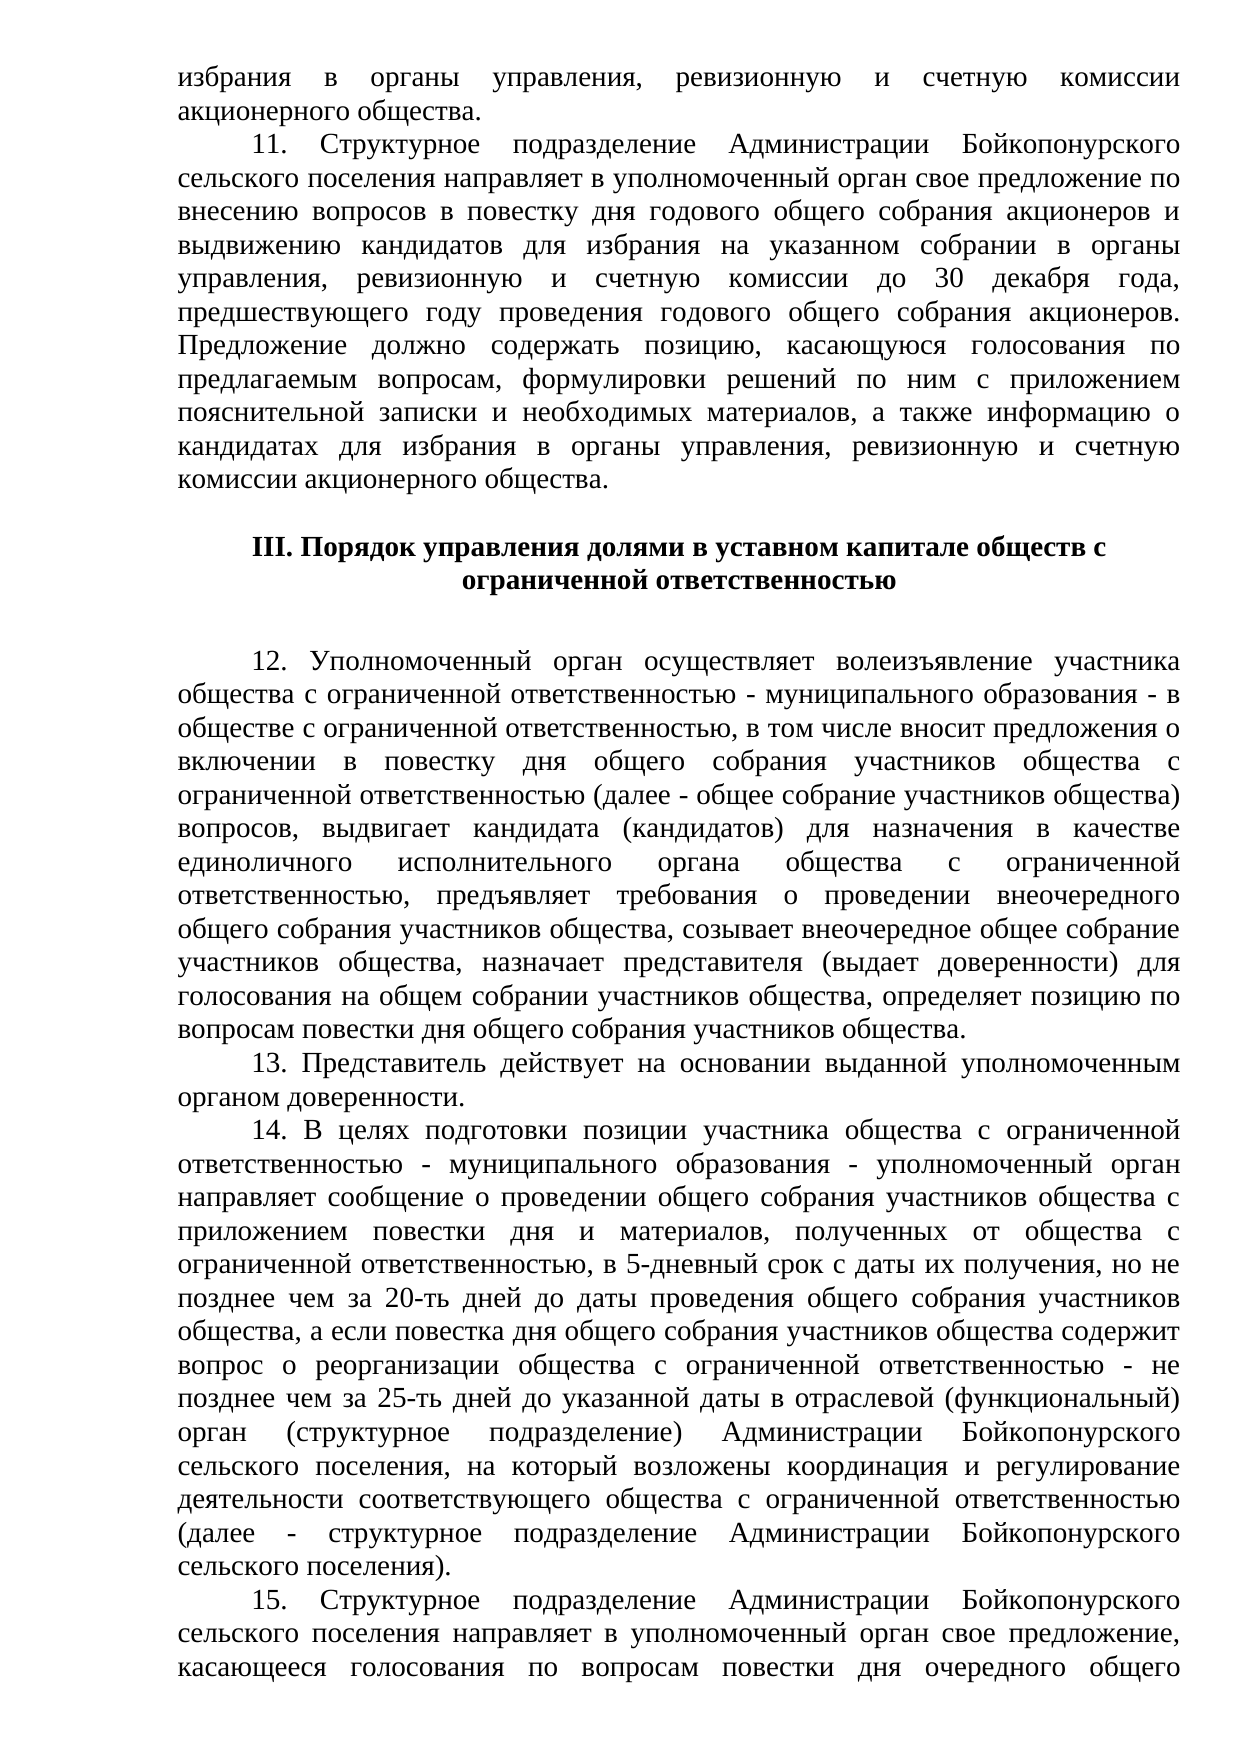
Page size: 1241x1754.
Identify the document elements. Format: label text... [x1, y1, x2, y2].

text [177, 1582, 1181, 1682]
text 11. Структурное подразделение Администрации Бойкопонурского сельского поселения направляет в уполномоченный орган свое предложение по внесению вопросов в повестку дня годового общего собрания акционеров и выдвижению кандидатов для избрания на указанном собрании в органы управления, ревизионную и счетную комиссии до 30 декабря года, предшествующего году проведения годового общего собрания акционеров. Предложение должно содержать позицию, касающуюся голосования по предлагаемым вопросам, формулировки решений по ним с приложением пояснительной записки и необходимых материалов, а также информацию о кандидатах для избрания в органы управления, ревизионную и счетную комиссии акционерного общества. [177, 126, 1181, 495]
text 13. Представитель действует на основании выданной уполномоченным органом доверенности. [177, 1045, 1181, 1112]
text 12. Уполномоченный орган осуществляет волеизъявление участника общества с ограниченной ответственностью - муниципального образования - в обществе с ограниченной ответственностью, в том числе вносит предложения о включении в повестку дня общего собрания участников общества с ограниченной ответственностью (далее - общее собрание участников общества) вопросов, выдвигает кандидата (кандидатов) для назначения в качестве единоличного исполнительного органа общества с ограниченной ответственностью, предъявляет требования о проведении внеочередного общего собрания участников общества, созывает внеочередное общее собрание участников общества, назначает представителя (выдает доверенности) для голосования на общем собрании участников общества, определяет позицию по вопросам повестки дня общего собрания участников общества. [177, 643, 1181, 1045]
text 14. В целях подготовки позиции участника общества с ограниченной ответственностью - муниципального образования - уполномоченный орган направляет сообщение о проведении общего собрания участников общества с приложением повестки дня и материалов, полученных от общества с ограниченной ответственностью, в 5-дневный срок с даты их получения, но не позднее чем за 20-ть дней до даты проведения общего собрания участников общества, а если повестка дня общего собрания участников общества содержит вопрос о реорганизации общества с ограниченной ответственностью - не позднее чем за 25-ть дней до указанной даты в отраслевой (функциональный) орган (структурное подразделение) Администрации Бойкопонурского сельского поселения, на который возложены координация и регулирование деятельности соответствующего общества с ограниченной ответственностью (далее - структурное подразделение Администрации Бойкопонурского сельского поселения). [177, 1112, 1181, 1582]
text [177, 59, 1181, 126]
text III. Порядок управления долями в уставном капитале обществ с ограниченной ответственностью [177, 529, 1181, 596]
